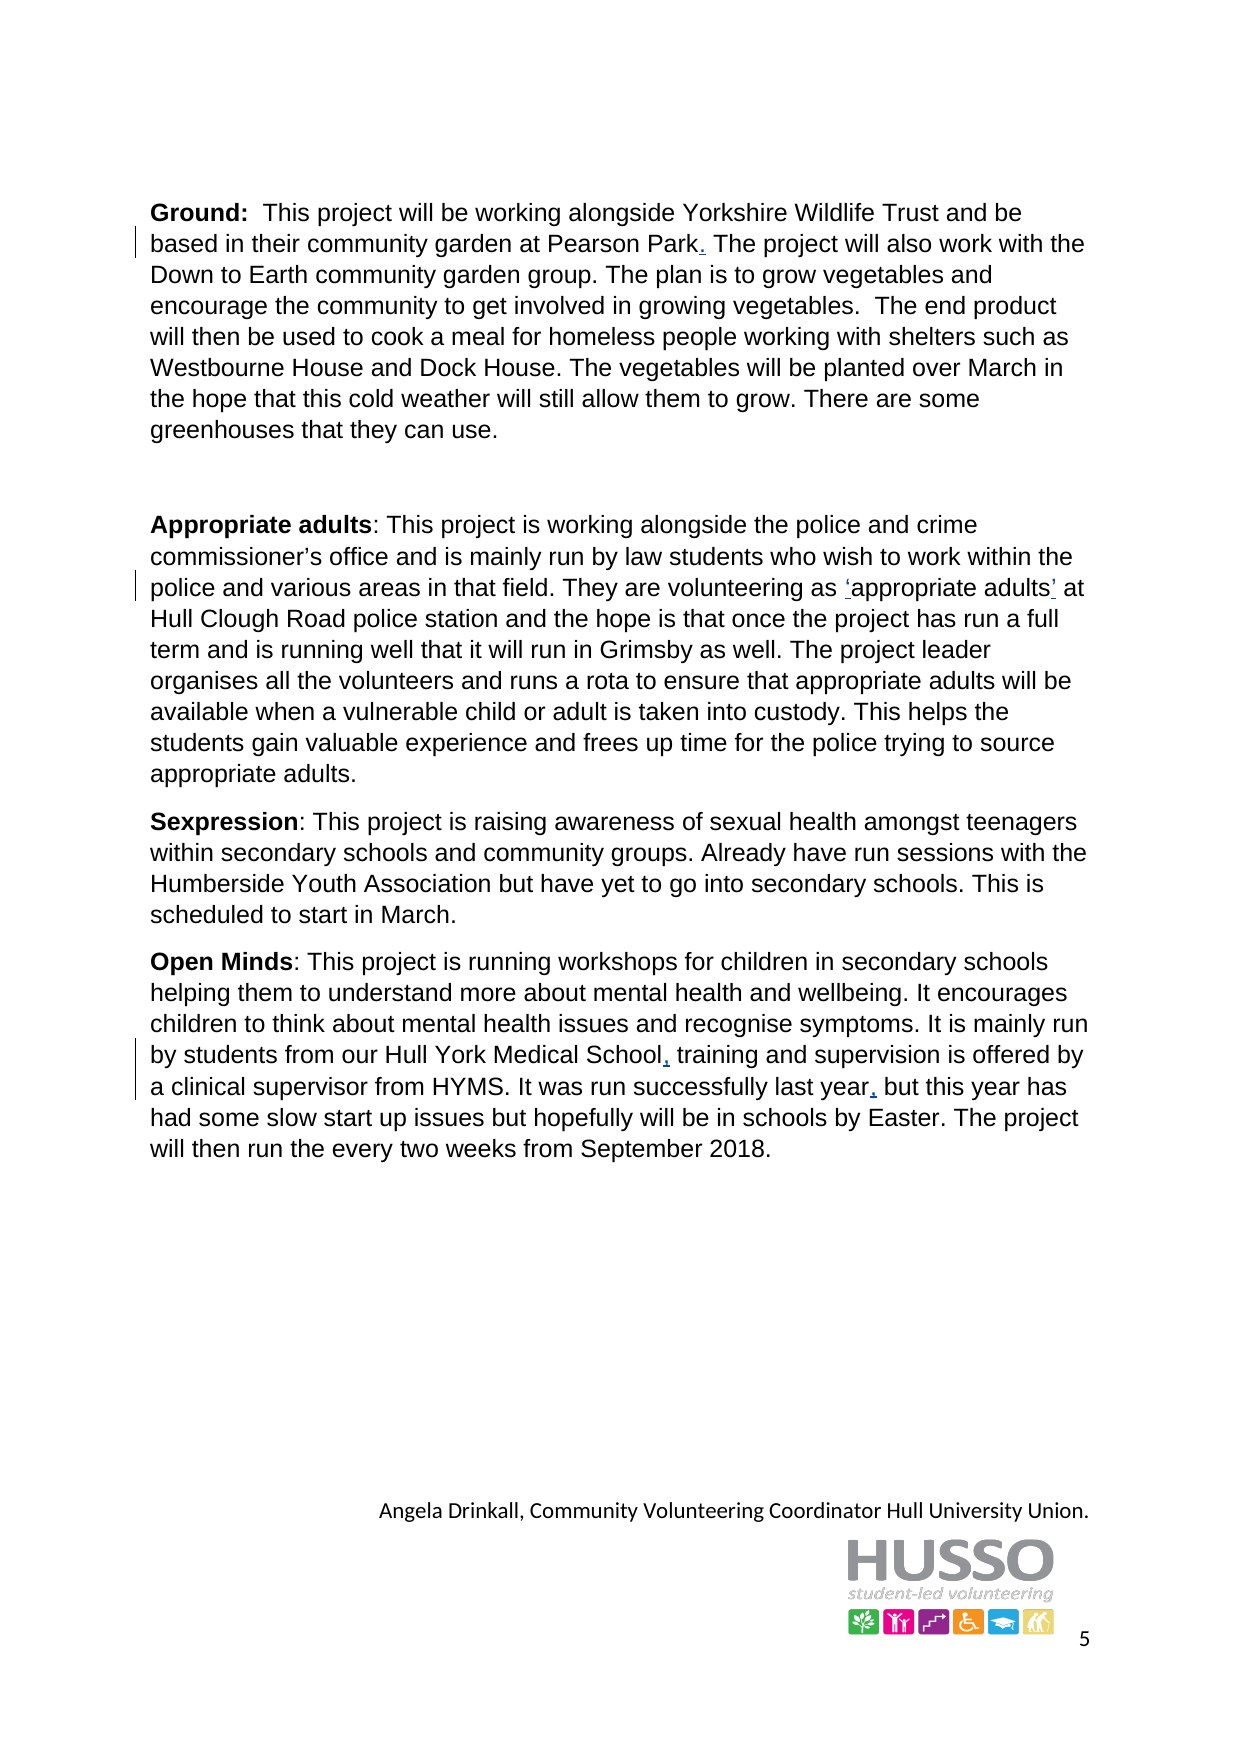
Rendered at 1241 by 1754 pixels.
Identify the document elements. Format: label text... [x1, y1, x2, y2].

text Ground: This project will be working alongside Yorkshire Wildlife Trust and be based in their community garden at Pearson Park The project will also work with the Down to Earth community garden group. The plan is to grow vegetables and encourage the community to get involved in growing vegetables. The end product will then be used to cook a meal for homeless people working with shelters such as Westbourne House and Dock House. The vegetables will be planted over March in the hope that this cold weather will still allow them to grow. There are some greenhouses that they can use. [150, 198, 1090, 444]
text Sexpression: This project is raising awareness of sexual health amongst teenagers within secondary schools and community groups. Already have run sessions with the Humberside Youth Association but have yet to go into secondary schools. This is scheduled to start in March. [150, 806, 1090, 928]
picture [824, 1524, 1079, 1647]
text Appropriate adults: This project is working alongside the police and crime commissioner’s office and is mainly run by law students who wish to work within the police and various areas in that field. They are volunteering as appropriate adults at Hull Clough Road police station and the hope is that once the project has run a full term and is running well that it will run in Grimsby as well. The project leader organises all the volunteers and runs a rota to ensure that appropriate adults will be available when a vulnerable child or adult is taken into custody. This helps the students gain valuable experience and frees up time for the police trying to source appropriate adults. [150, 510, 1090, 787]
text Open Minds: This project is running workshops for children in secondary schools helping them to understand more about mental health and wellbeing. It encourages children to think about mental health issues and recognise symptoms. It is mainly run by students from our Hull York Medical School training and supervision is offered by a clinical supervisor from HYMS. It was run successfully last year but this year has had some slow start up issues but hopefully will be in schools by Easter. The project will then run the every two weeks from September 2018. [150, 947, 1090, 1162]
